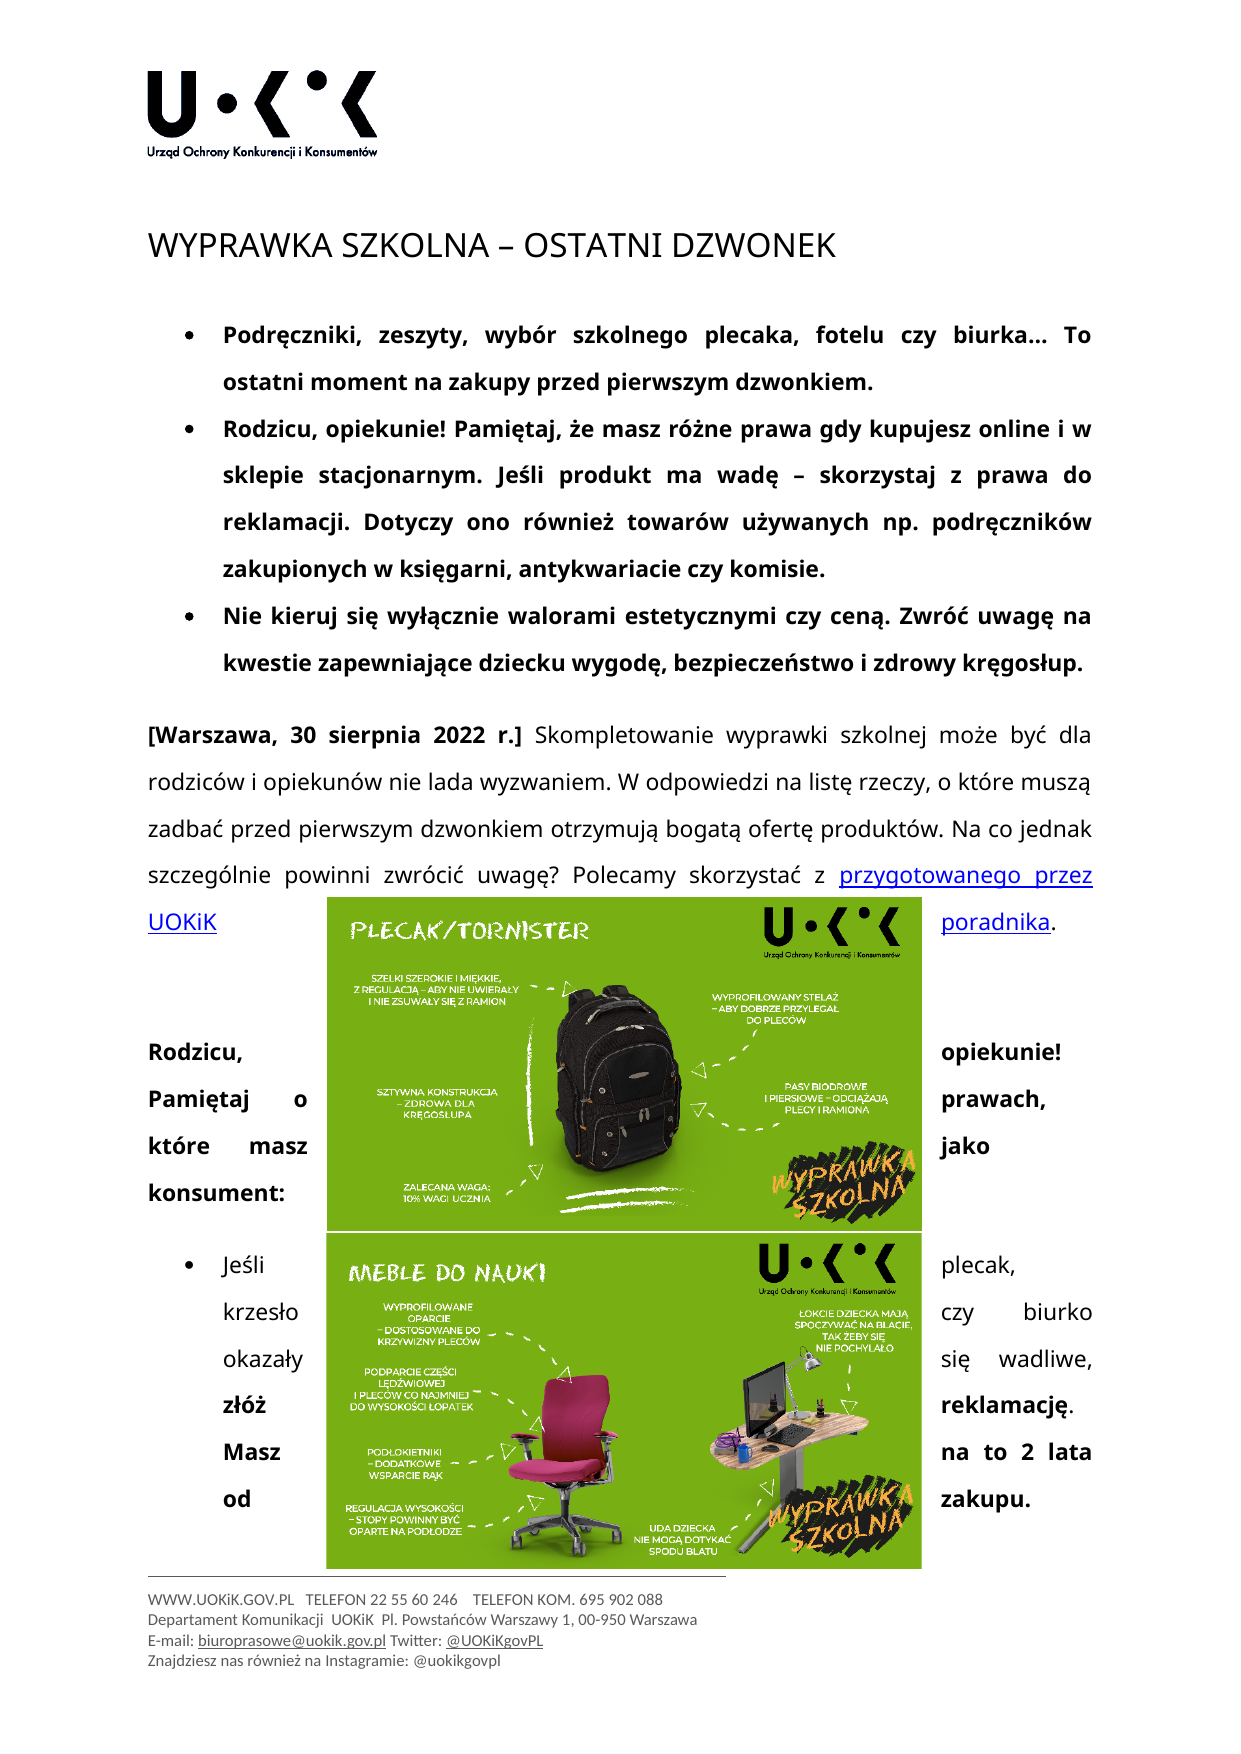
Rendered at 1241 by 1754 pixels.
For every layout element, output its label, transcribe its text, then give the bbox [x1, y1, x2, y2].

text WYPRAWKA SZKOLNA – OSTATNI DZWONEK [148, 222, 1093, 267]
text Rodzicu, opiekunie! Pamiętaj o prawach, które masz jako konsument: [148, 1036, 325, 1208]
picture [325, 1233, 922, 1568]
text [Warszawa, 30 sierpnia 2022 r.] Skompletowanie wyprawki szkolnej może być dla rodziców i opiekunów nie lada wyzwaniem. W odpowiedzi na listę rzeczy, o które muszą zadbać przed pierwszym dzwonkiem otrzymują bogatą ofertę produktów. Na co jednak szczególnie powinni zwrócić uwagę? Polecamy skorzystać z przygotowanego przez UOKiK poradnika. [148, 719, 1093, 938]
picture [147, 70, 378, 160]
list Podręczniki, zeszyty, wybór szkolnego plecaka, fotelu czy biurka… To ostatni moment na zakupy przed pierwszym dzwonkiem. [185, 319, 1093, 397]
text Rodzicu, opiekunie! Pamiętaj o prawach, które masz jako konsument: [922, 1036, 1093, 1208]
list Nie kieruj się wyłącznie walorami estetycznymi czy ceną. Zwróć uwagę na kwestie zapewniające dziecku wygodę, bezpieczeństwo i zdrowy kręgosłup. [185, 600, 1093, 678]
list Rodzicu, opiekunie! Pamiętaj, że masz różne prawa gdy kupujesz online i w sklepie stacjonarnym. Jeśli produkt ma wadę – skorzystaj z prawa do reklamacji. Dotyczy ono również towarów używanych np. podręczników zakupionych w księgarni, antykwariacie czy komisie. [185, 413, 1093, 584]
picture [325, 895, 922, 1230]
